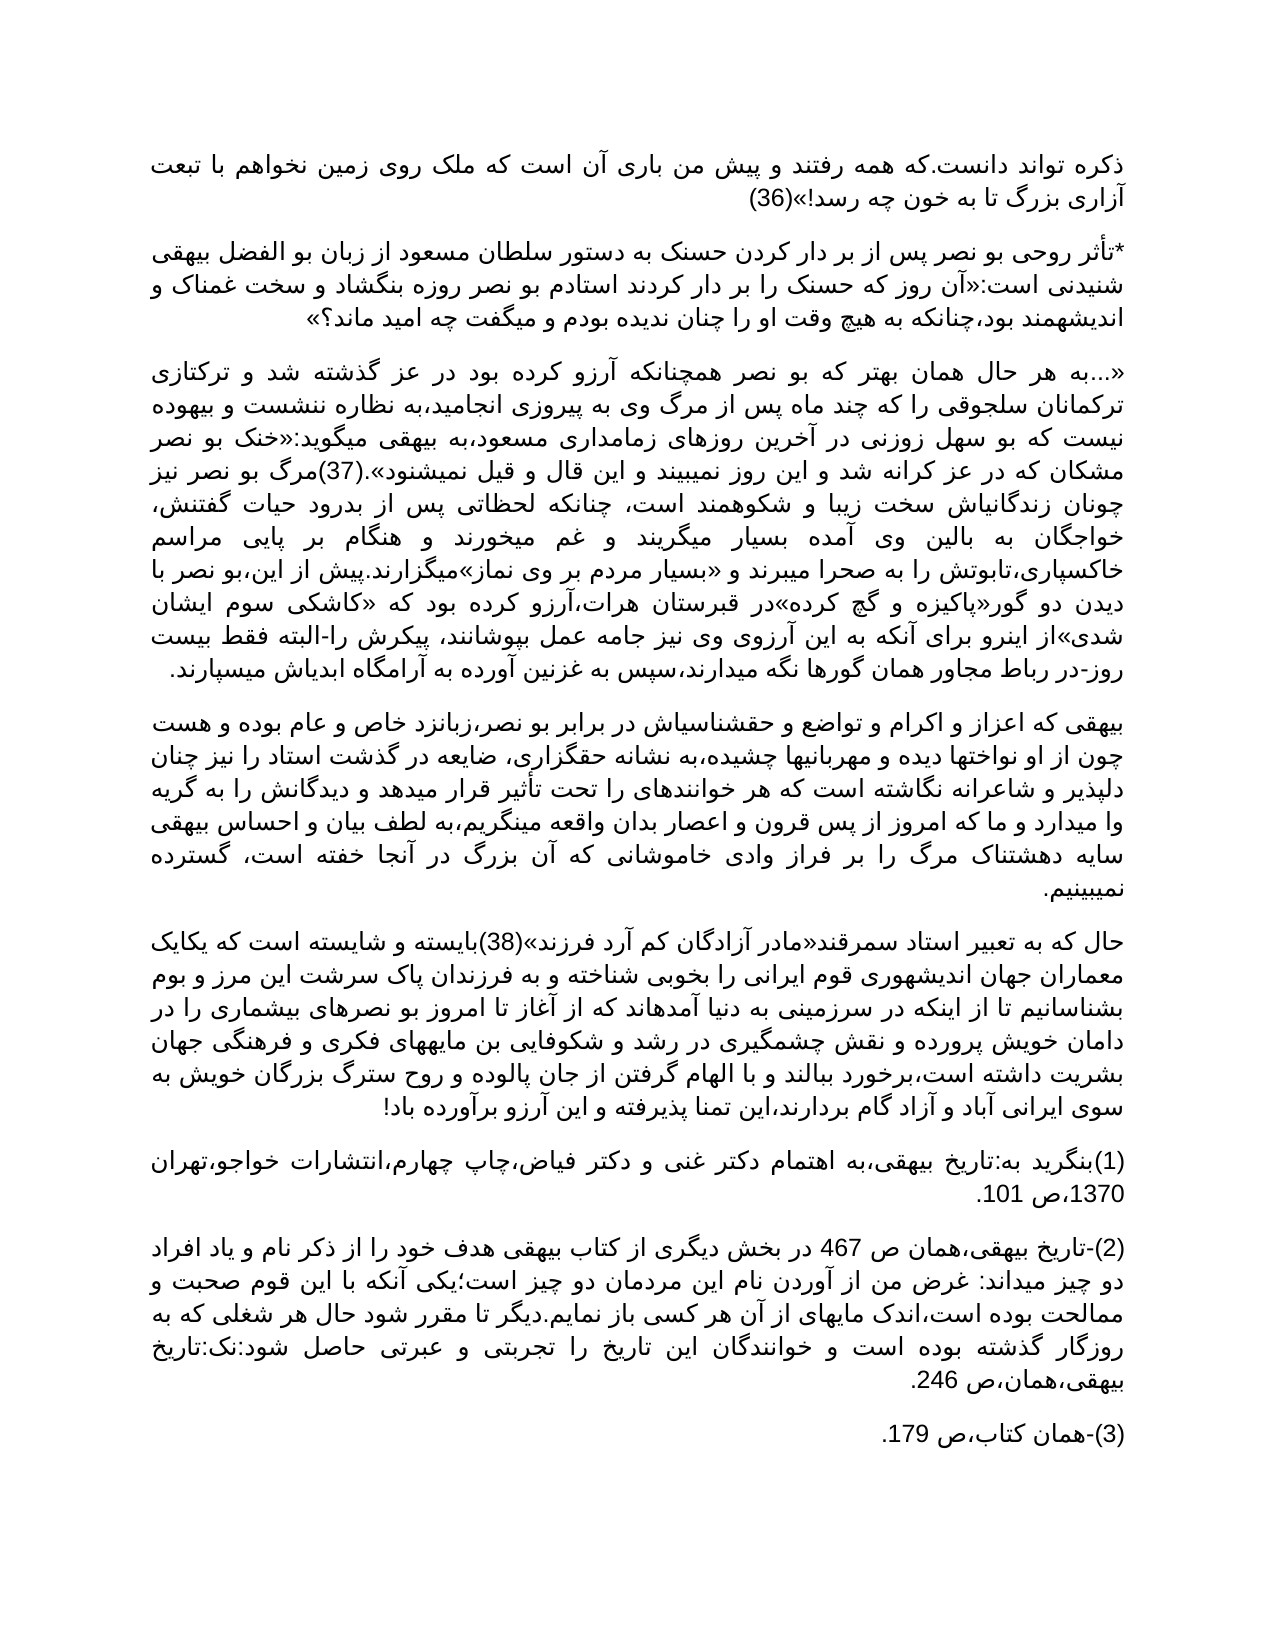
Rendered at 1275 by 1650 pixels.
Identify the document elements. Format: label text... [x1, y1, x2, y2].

text (3)-همان کتاب،ص 179. [150, 1418, 1125, 1447]
text حال که به تعبیر استاد سمرقند«مادر آزادگان کم آرد فرزند»(38)بایسته و شایسته‏ است که یکایک معماران جهان اندیشه‏وری‏ قوم ایرانی را بخوبی شناخته و به فرزندان‏ پاک سرشت این مرز و بوم بشناسانیم تا از اینکه‏ در سرزمینی به دنیا آمده‏اند که از آغاز تا امروز بو نصرهای بیشماری را در دامان خویش‏ پرورده و نقش چشمگیری در رشد و شکوفایی‏ بن مایه‏های فکری و فرهنگی جهان بشریت‏ داشته است،برخورد ببالند و با الهام گرفتن از جان پالوده و روح سترگ بزرگان خویش به‏ سوی ایرانی آباد و آزاد گام بردارند،این تمنا پذیرفته و این آرزو برآورده باد! [150, 927, 1125, 1121]
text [150, 150, 1125, 212]
text *تأثر روحی بو نصر پس از بر دار کردن حسنک به دستور سلطان مسعود از زبان بو الفضل‏ بیهقی شنیدنی است:«آن روز که‏ حسنک را بر دار کردند استادم‏ بو نصر روزه بنگشاد و سخت‏ غمناک و اندیشه‏مند بود،چنانکه‏ به هیچ وقت او را چنان ندیده‏ بودم و می‏گفت چه امید ماند؟» [150, 237, 1125, 332]
text بیهقی که اعزاز و اکرام و تواضع و حقشناسی‏اش در برابر بو نصر،زبانزد خاص‏ و عام بوده و هست چون از او نواخت‏ها دیده‏ و مهربانی‏ها چشیده،به نشانه حقگزاری، ضایعه در گذشت استاد را نیز چنان دلپذیر و شاعرانه نگاشته است که هر خواننده‏ای را تحت تأثیر قرار می‏دهد و دیدگانش را به گریه‏ وا می‏دارد و ما که امروز از پس قرون و اعصار بدان واقعه می‏نگریم،به لطف بیان و احساس‏ بیهقی سایه دهشتناک مرگ را بر فراز وادی‏ خاموشانی که آن بزرگ در آنجا خفته است، گسترده نمی‏بینیم. [150, 708, 1125, 902]
text (1)بنگرید به:تاریخ بیهقی،به اهتمام دکتر غنی و دکتر فیاض،چاپ چهارم،انتشارات خواجو،تهران 1370،ص‏ 101. [150, 1146, 1125, 1207]
text «...به هر حال همان بهتر که بو نصر همچنانکه آرزو کرده بود در عز گذشته شد و ترکتازی ترکمانان سلجوقی را که چند ماه پس‏ از مرگ وی به پیروزی انجامید،به نظاره‏ ننشست و بیهوده نیست که بو سهل زوزنی در آخرین روزهای زمامداری مسعود،به بیهقی‏ می‏گوید:«خنک بو نصر مشکان که در عز کرانه‏ شد و این روز نمی‏بیند و این قال و قیل‏ نمی‏شنود».(37)مرگ بو نصر نیز چونان‏ زندگانی‏اش سخت زیبا و شکوهمند است، چنانکه لحظاتی پس از بدرود حیات گفتنش، خواجگان به بالین وی آمده بسیار می‏گریند و غم می‏خورند و هنگام بر پایی مراسم‏ خاکسپاری،تابوتش را به صحرا می‏برند و «بسیار مردم بر وی نماز»می‏گزارند.پیش از این،بو نصر با دیدن دو گور«پاکیزه و گچ‏ کرده»در قبرستان هرات،آرزو کرده بود که‏ «کاشکی سوم ایشان شدی»از اینرو برای آنکه‏ به این آرزوی وی نیز جامه عمل بپوشانند، پیکرش را-البته فقط بیست روز-در رباط مجاور همان گورها نگه می‏دارند،سپس به‏ غزنین آورده به آرامگاه ابدی‏اش می‏سپارند. [150, 357, 1125, 683]
text (2)-تاریخ بیهقی،همان ص 467 در بخش دیگری از کتاب‏ بیهقی هدف خود را از ذکر نام و یاد افراد دو چیز می‏داند: غرض من از آوردن نام این مردمان دو چیز است؛یکی آنکه با این قوم صحبت و ممالحت بوده است،اندک مایه‏ای از آن‏ هر کسی باز نمایم.دیگر تا مقرر شود حال هر شغلی که به‏ روزگار گذشته بوده است و خوانندگان این تاریخ را تجربتی‏ و عبرتی حاصل شود:نک:تاریخ بیهقی،همان،ص 246. [150, 1233, 1125, 1393]
